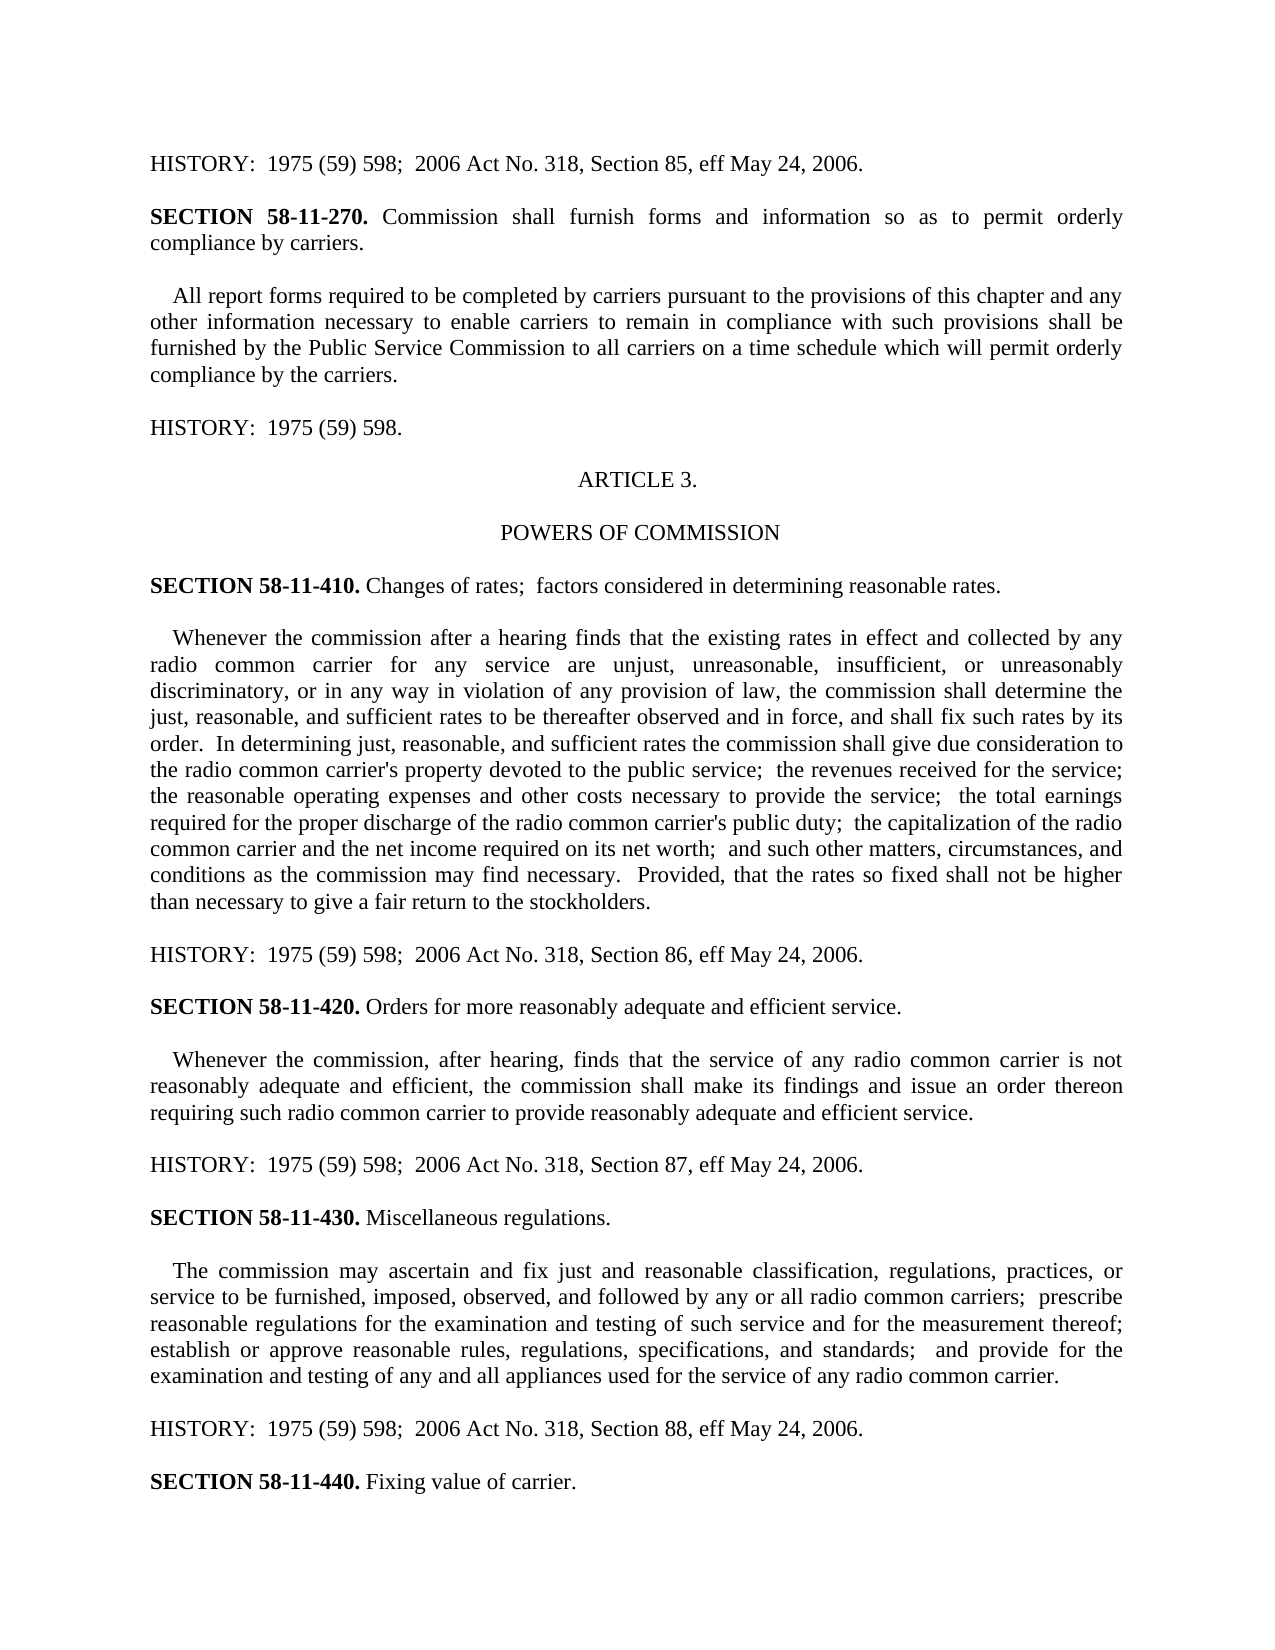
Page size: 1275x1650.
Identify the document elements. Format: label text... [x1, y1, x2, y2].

text HISTORY: 1975 (59) 598; 2006 Act No. 318, Section 85, eff May 24, 2006. [150, 150, 1125, 176]
text SECTION 58-11-410. Changes of rates; factors considered in determining reasonable rates. [150, 572, 1125, 598]
text HISTORY: 1975 (59) 598; 2006 Act No. 318, Section 88, eff May 24, 2006. [150, 1415, 1125, 1441]
text POWERS OF COMMISSION [150, 519, 1125, 545]
text The commission may ascertain and fix just and reasonable classification, regulations, practices, or service to be furnished, imposed, observed, and followed by any or all radio common carriers; prescribe reasonable regulations for the examination and testing of such service and for the measurement thereof; establish or approve reasonable rules, regulations, specifications, and standards; and provide for the examination and testing of any and all appliances used for the service of any radio common carrier. [150, 1257, 1125, 1389]
text ARTICLE 3. [150, 466, 1125, 493]
text SECTION 58-11-270. Commission shall furnish forms and information so as to permit orderly compliance by carriers. [150, 203, 1125, 255]
text All report forms required to be completed by carriers pursuant to the provisions of this chapter and any other information necessary to enable carriers to remain in compliance with such provisions shall be furnished by the Public Service Commission to all carriers on a time schedule which will permit orderly compliance by the carriers. [150, 282, 1125, 387]
text SECTION 58-11-430. Miscellaneous regulations. [150, 1204, 1125, 1231]
text HISTORY: 1975 (59) 598; 2006 Act No. 318, Section 87, eff May 24, 2006. [150, 1151, 1125, 1178]
text Whenever the commission, after hearing, finds that the service of any radio common carrier is not reasonably adequate and efficient, the commission shall make its findings and issue an order thereon requiring such radio common carrier to provide reasonably adequate and efficient service. [150, 1046, 1125, 1125]
text HISTORY: 1975 (59) 598; 2006 Act No. 318, Section 86, eff May 24, 2006. [150, 941, 1125, 967]
text HISTORY: 1975 (59) 598. [150, 413, 1125, 440]
text SECTION 58-11-420. Orders for more reasonably adequate and efficient service. [150, 993, 1125, 1020]
text Whenever the commission after a hearing finds that the existing rates in effect and collected by any radio common carrier for any service are unjust, unreasonable, insufficient, or unreasonably discriminatory, or in any way in violation of any provision of law, the commission shall determine the just, reasonable, and sufficient rates to be thereafter observed and in force, and shall fix such rates by its order. In determining just, reasonable, and sufficient rates the commission shall give due consideration to the radio common carrier's property devoted to the public service; the revenues received for the service; the reasonable operating expenses and other costs necessary to provide the service; the total earnings required for the proper discharge of the radio common carrier's public duty; the capitalization of the radio common carrier and the net income required on its net worth; and such other matters, circumstances, and conditions as the commission may find necessary. Provided, that the rates so fixed shall not be higher than necessary to give a fair return to the stockholders. [150, 624, 1125, 914]
text SECTION 58-11-440. Fixing value of carrier. [150, 1468, 1125, 1494]
